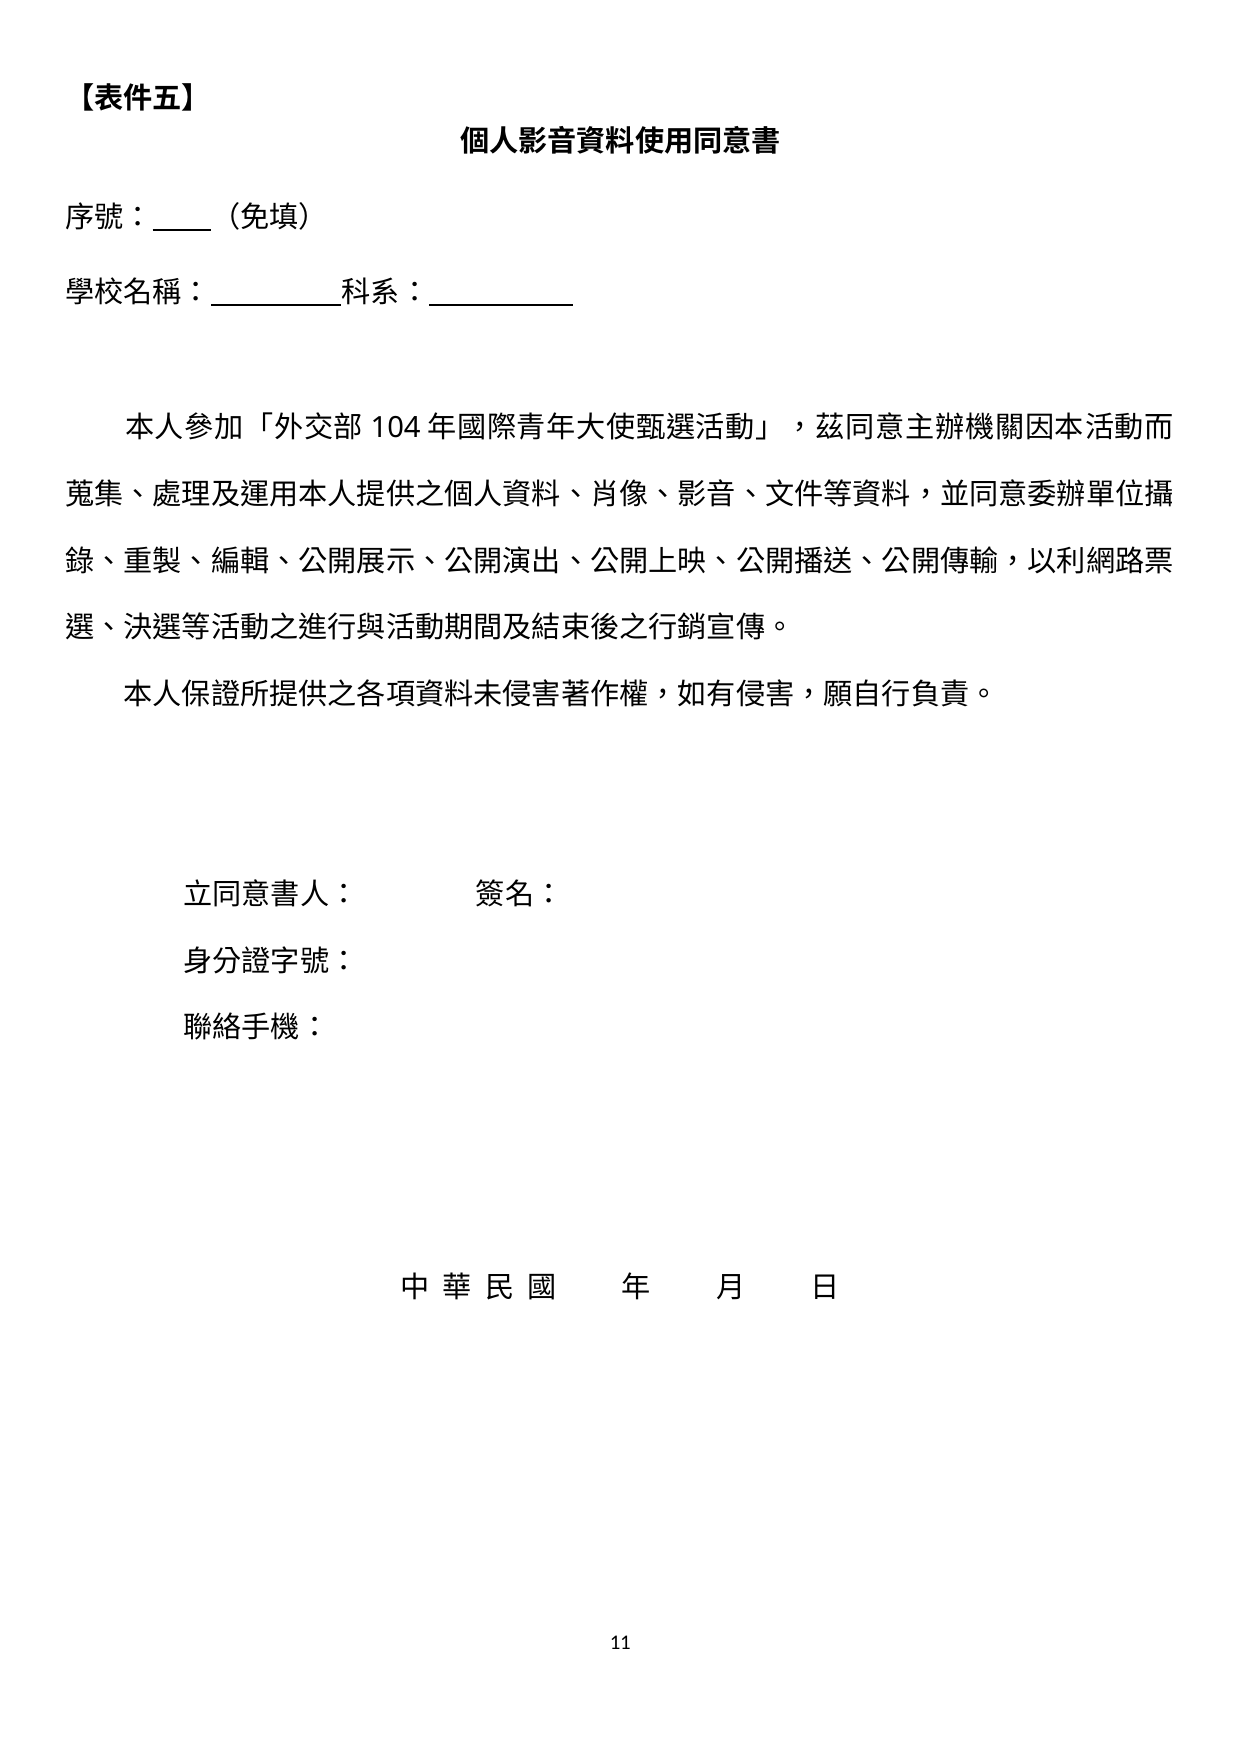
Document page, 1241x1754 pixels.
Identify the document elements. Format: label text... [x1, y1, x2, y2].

text 中 華 民 國 年 月 日 [65, 1251, 1175, 1309]
text 聯絡手機： [183, 984, 1175, 1051]
text 本人參加「外交部104年國際青年大使甄選活動」，茲同意主辦機關因本活動而蒐集、處理及運用本人提供之個人資料、肖像、影音、文件等資料，並同意委辦單位攝錄、重製、編輯、公開展示、公開演出、公開上映、公開播送、公開傳輸，以利網路票選、決選等活動之進行與活動期間及結束後之行銷宣傳。 [65, 384, 1175, 651]
text 學校名稱： 科系： [65, 272, 1175, 309]
text 身分證字號： [183, 918, 1175, 984]
text 個人影音資料使用同意書 [65, 117, 1175, 159]
text 序號： （免填） [65, 197, 1175, 234]
text 立同意書人： 簽名： [183, 851, 1175, 918]
text 【表件五】 [65, 75, 1175, 117]
text 本人保證所提供之各項資料未侵害著作權，如有侵害，願自行負責。 [65, 651, 1175, 718]
